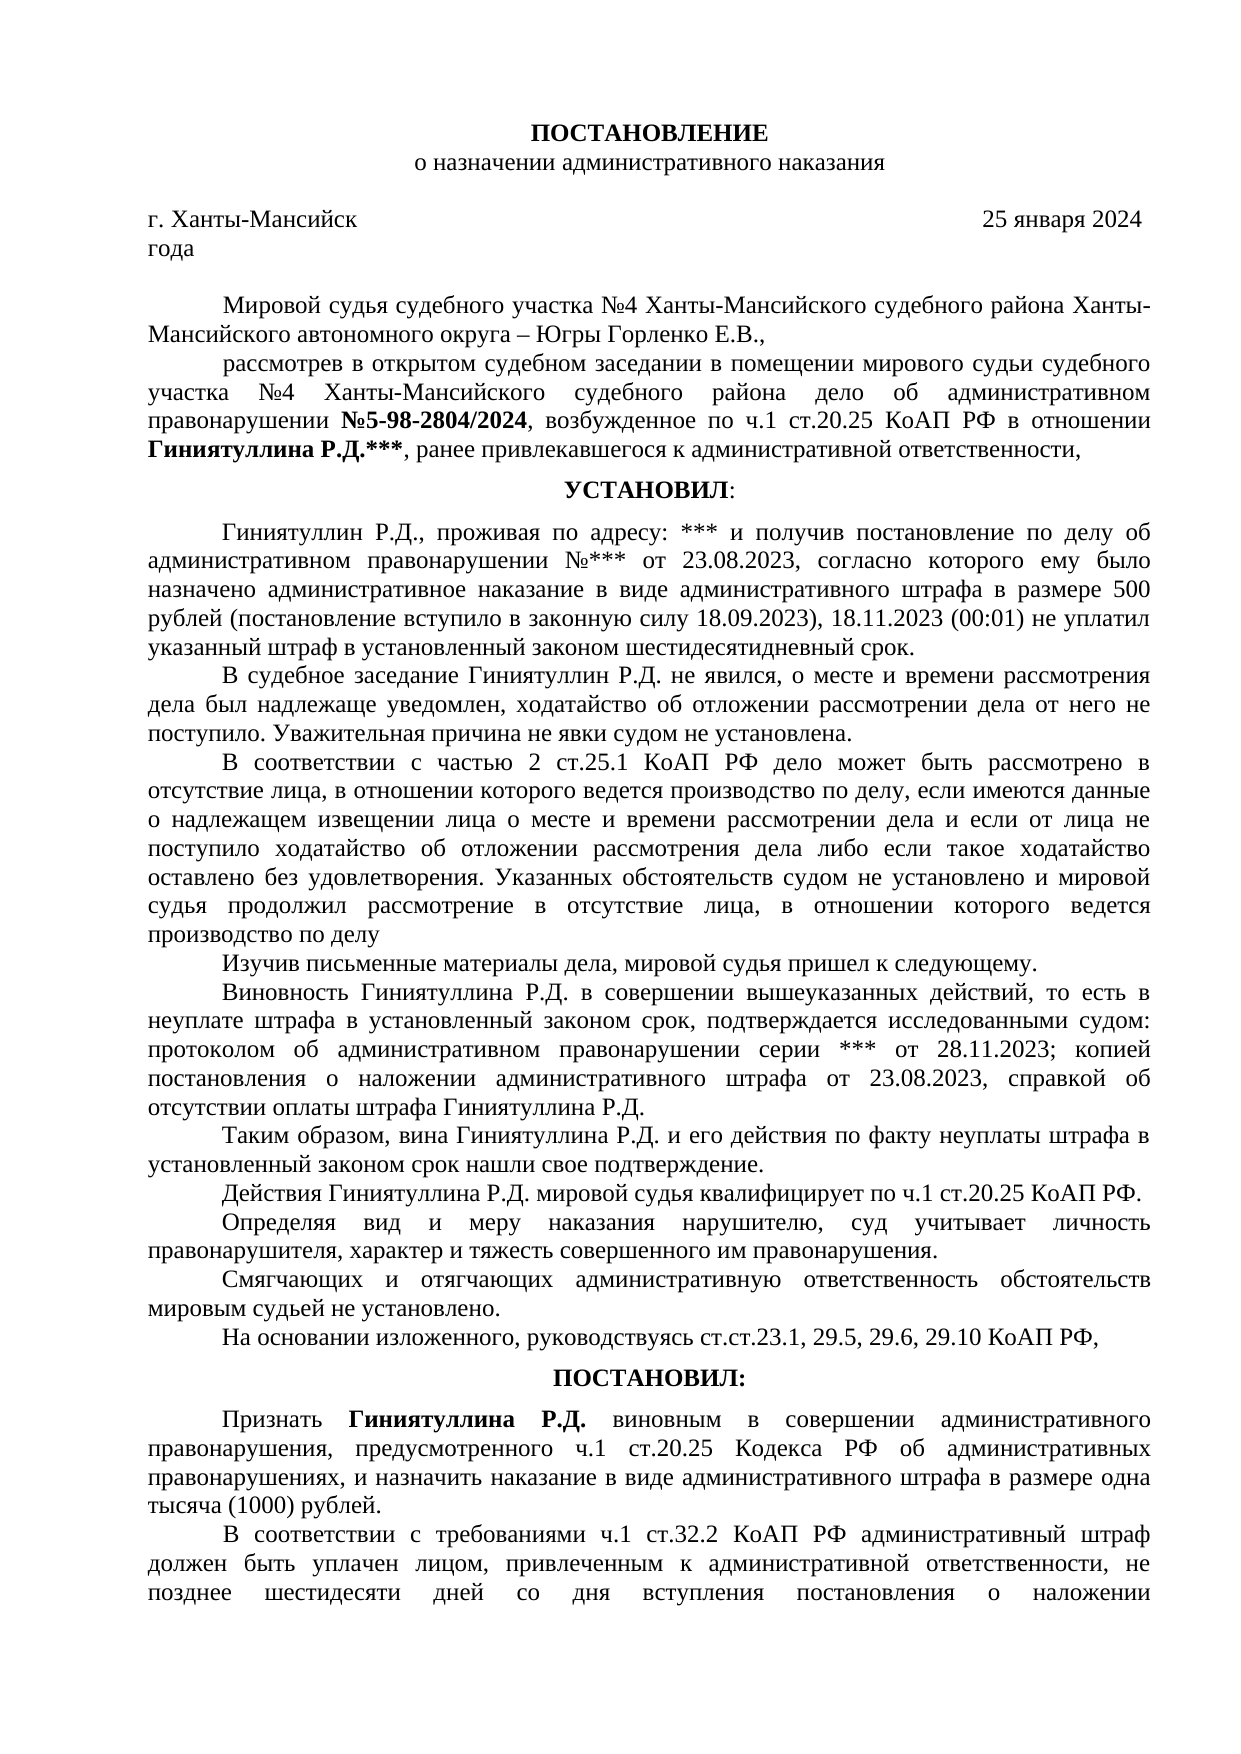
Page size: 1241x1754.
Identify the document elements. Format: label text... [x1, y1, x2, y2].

text На основании изложенного, руководствуясь ст.ст.23.1, 29.5, 29.6, 29.10 КоАП РФ, [148, 1322, 1152, 1351]
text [148, 1519, 1152, 1606]
text ПОСТАНОВИЛ: [148, 1363, 1152, 1392]
text Признать Гиниятуллина Р.Д. виновным в совершении административного правонарушения, предусмотренного ч.1 ст.20.25 Кодекса РФ об административных правонарушениях, и назначить наказание в виде административного штрафа в размере одна тысяча (1000) рублей. [148, 1404, 1152, 1519]
text Смягчающих и отягчающих административную ответственность обстоятельств мировым судьей не установлено. [148, 1264, 1152, 1322]
text В судебное заседание Гиниятуллин Р.Д. не явился, о месте и времени рассмотрения дела был надлежаще уведомлен, ходатайство об отложении рассмотрении дела от него не поступило. Уважительная причина не явки судом не установлена. [148, 661, 1152, 747]
text о назначении административного наказания [148, 147, 1152, 176]
text Мировой судья судебного участка №4 Ханты-Мансийского судебного района Ханты-Мансийского автономного округа – Югры Горленко Е.В., [148, 291, 1152, 348]
text Изучив письменные материалы дела, мировой судья пришел к следующему. [148, 948, 1152, 977]
text Виновность Гиниятуллина Р.Д. в совершении вышеуказанных действий, то есть в неуплате штрафа в установленный законом срок, подтверждается исследованными судом: протоколом об административном правонарушении серии *** от 28.11.2023; копией постановления о наложении административного штрафа от 23.08.2023, справкой об отсутствии оплаты штрафа Гиниятуллина Р.Д. [148, 977, 1152, 1121]
text Гиниятуллин Р.Д., проживая по адресу: *** и получив постановление по делу об административном правонарушении №*** от 23.08.2023, согласно которого ему было назначено административное наказание в виде административного штрафа в размере 500 рублей (постановление вступило в законную силу 18.09.2023), 18.11.2023 (00:01) не уплатил указанный штраф в установленный законом шестидесятидневный срок. [148, 517, 1152, 661]
text Таким образом, вина Гиниятуллина Р.Д. и его действия по факту неуплаты штрафа в установленный законом срок нашли свое подтверждение. [148, 1121, 1152, 1178]
text В соответствии с частью 2 ст.25.1 КоАП РФ дело может быть рассмотрено в отсутствие лица, в отношении которого ведется производство по делу, если имеются данные о надлежащем извещении лица о месте и времени рассмотрении дела и если от лица не поступило ходатайство об отложении рассмотрения дела либо если такое ходатайство оставлено без удовлетворения. Указанных обстоятельств судом не установлено и мировой судья продолжил рассмотрение в отсутствие лица, в отношении которого ведется производство по делу [148, 747, 1152, 948]
text г. Ханты-Мансийск 25 января 2024 года [148, 204, 1152, 262]
text УСТАНОВИЛ: [148, 476, 1152, 504]
text Определяя вид и меру наказания нарушителю, суд учитывает личность правонарушителя, характер и тяжесть совершенного им правонарушения. [148, 1207, 1152, 1264]
text рассмотрев в открытом судебном заседании в помещении мирового судьи судебного участка №4 Ханты-Мансийского судебного района дело об административном правонарушении №5-98-2804/2024, возбужденное по ч.1 ст.20.25 КоАП РФ в отношении Гиниятуллина Р.Д.***, ранее привлекавшегося к административной ответственности, [148, 348, 1152, 463]
title ПОСТАНОВЛЕНИЕ [148, 118, 1152, 147]
text Действия Гиниятуллина Р.Д. мировой судья квалифицирует по ч.1 ст.20.25 КоАП РФ. [148, 1178, 1152, 1207]
